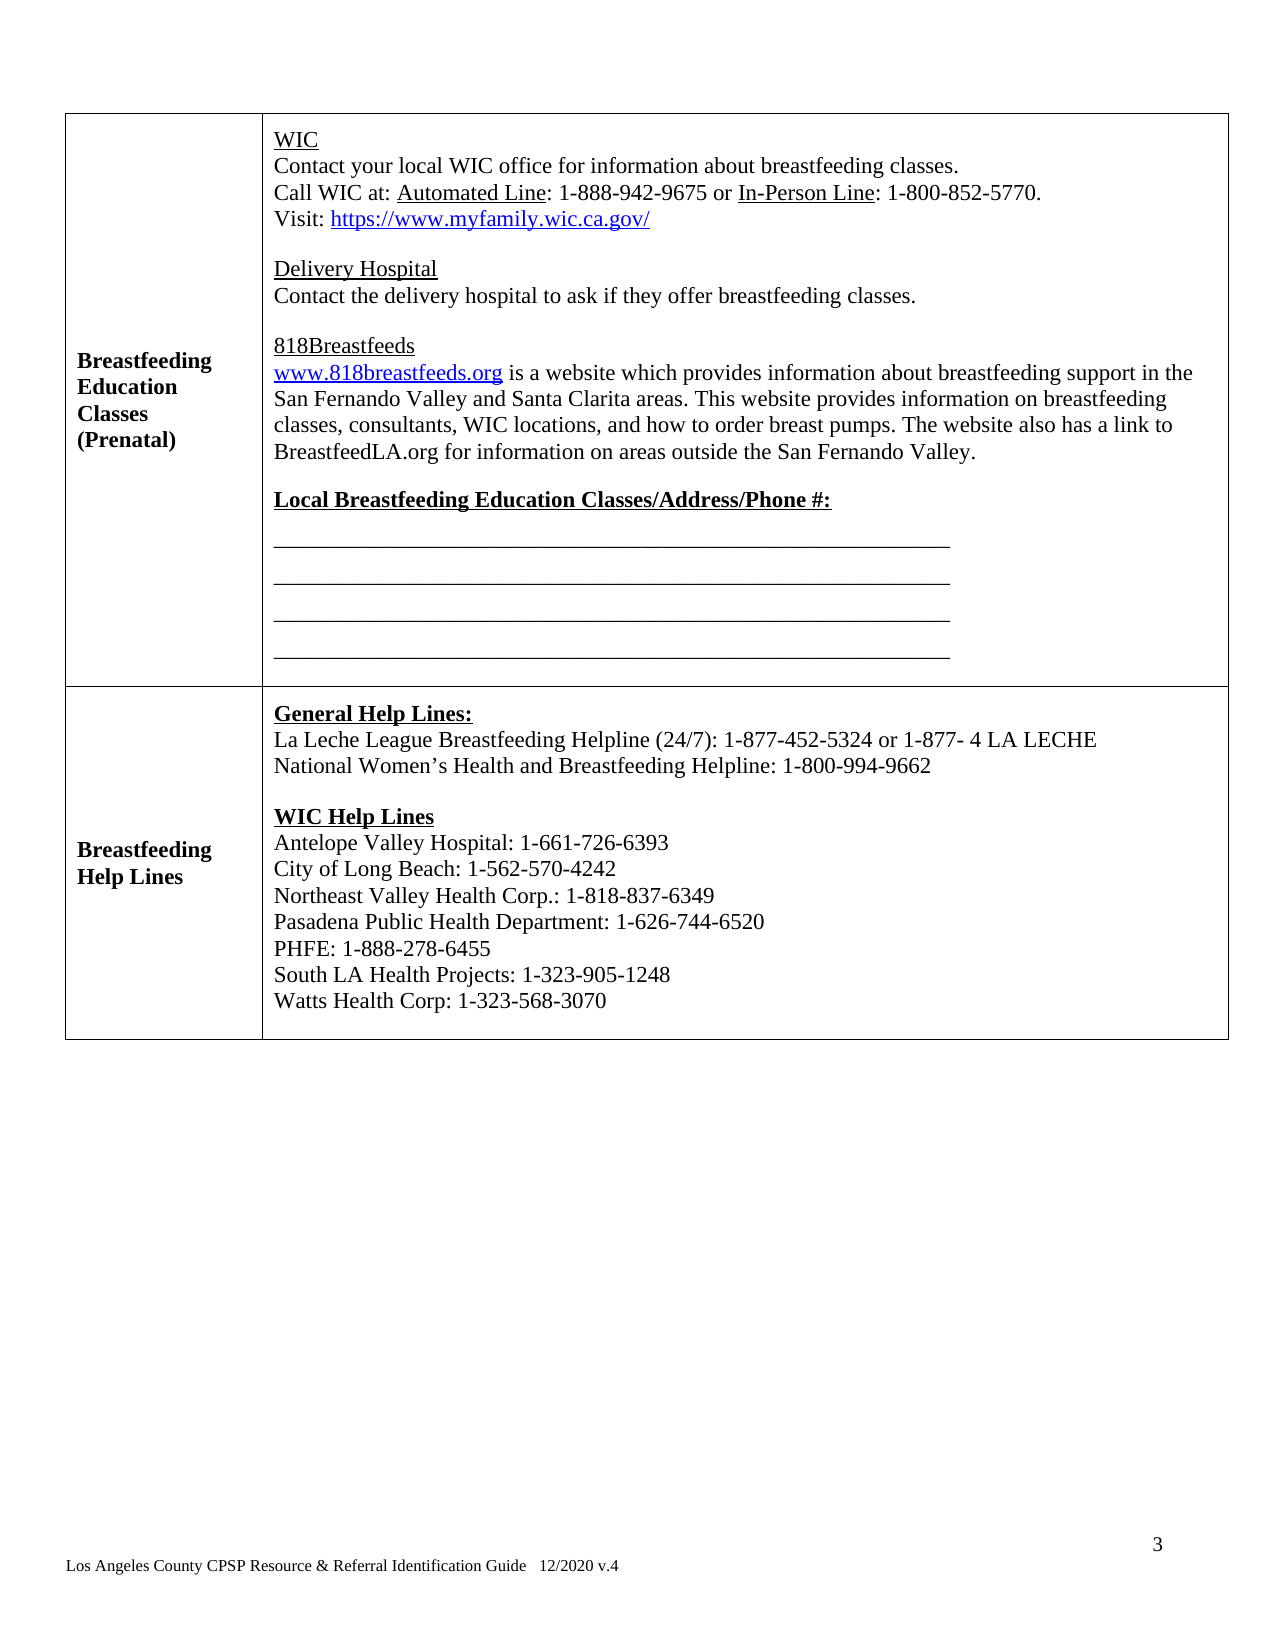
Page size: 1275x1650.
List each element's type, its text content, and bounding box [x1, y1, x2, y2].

table_header WIC Contact your local WIC office for information about breastfeeding classes. Call WIC at: Automated Line: 1-888-942-9675 or In-Person Line: 1-800-852-5770. Visit: https://www.myfamily.wic.ca.gov/ Delivery Hospital Contact the delivery hospital to ask if they offer breastfeeding classes. 818Breastfeeds www.818breastfeeds.org is a website which provides information about breastfeeding support in the San Fernando Valley and Santa Clarita areas. This website provides information on breastfeeding classes, consultants, WIC locations, and how to order breast pumps. The website also has a link to BreastfeedLA.org for information on areas outside the San Fernando Valley. Local Breastfeeding Education Classes/Address/Phone #: ___________________________________________________________ ___________________________________________________________ ___________________________________________________________ ___________________________________________________________ [263, 114, 1228, 686]
table_header Breastfeeding Education Classes (Prenatal) [66, 114, 262, 686]
table_cell Breastfeeding Help Lines [66, 687, 262, 1039]
table_cell General Help Lines: La Leche League Breastfeeding Helpline (24/7): 1-877-452-5324 or 1-877- 4 LA LECHE National Women’s Health and Breastfeeding Helpline: 1-800-994-9662 WIC Help Lines Antelope Valley Hospital: 1-661-726-6393 City of Long Beach: 1-562-570-4242 Northeast Valley Health Corp.: 1-818-837-6349 Pasadena Public Health Department: 1-626-744-6520 PHFE: 1-888-278-6455 South LA Health Projects: 1-323-905-1248 Watts Health Corp: 1-323-568-3070 [263, 687, 1228, 1039]
